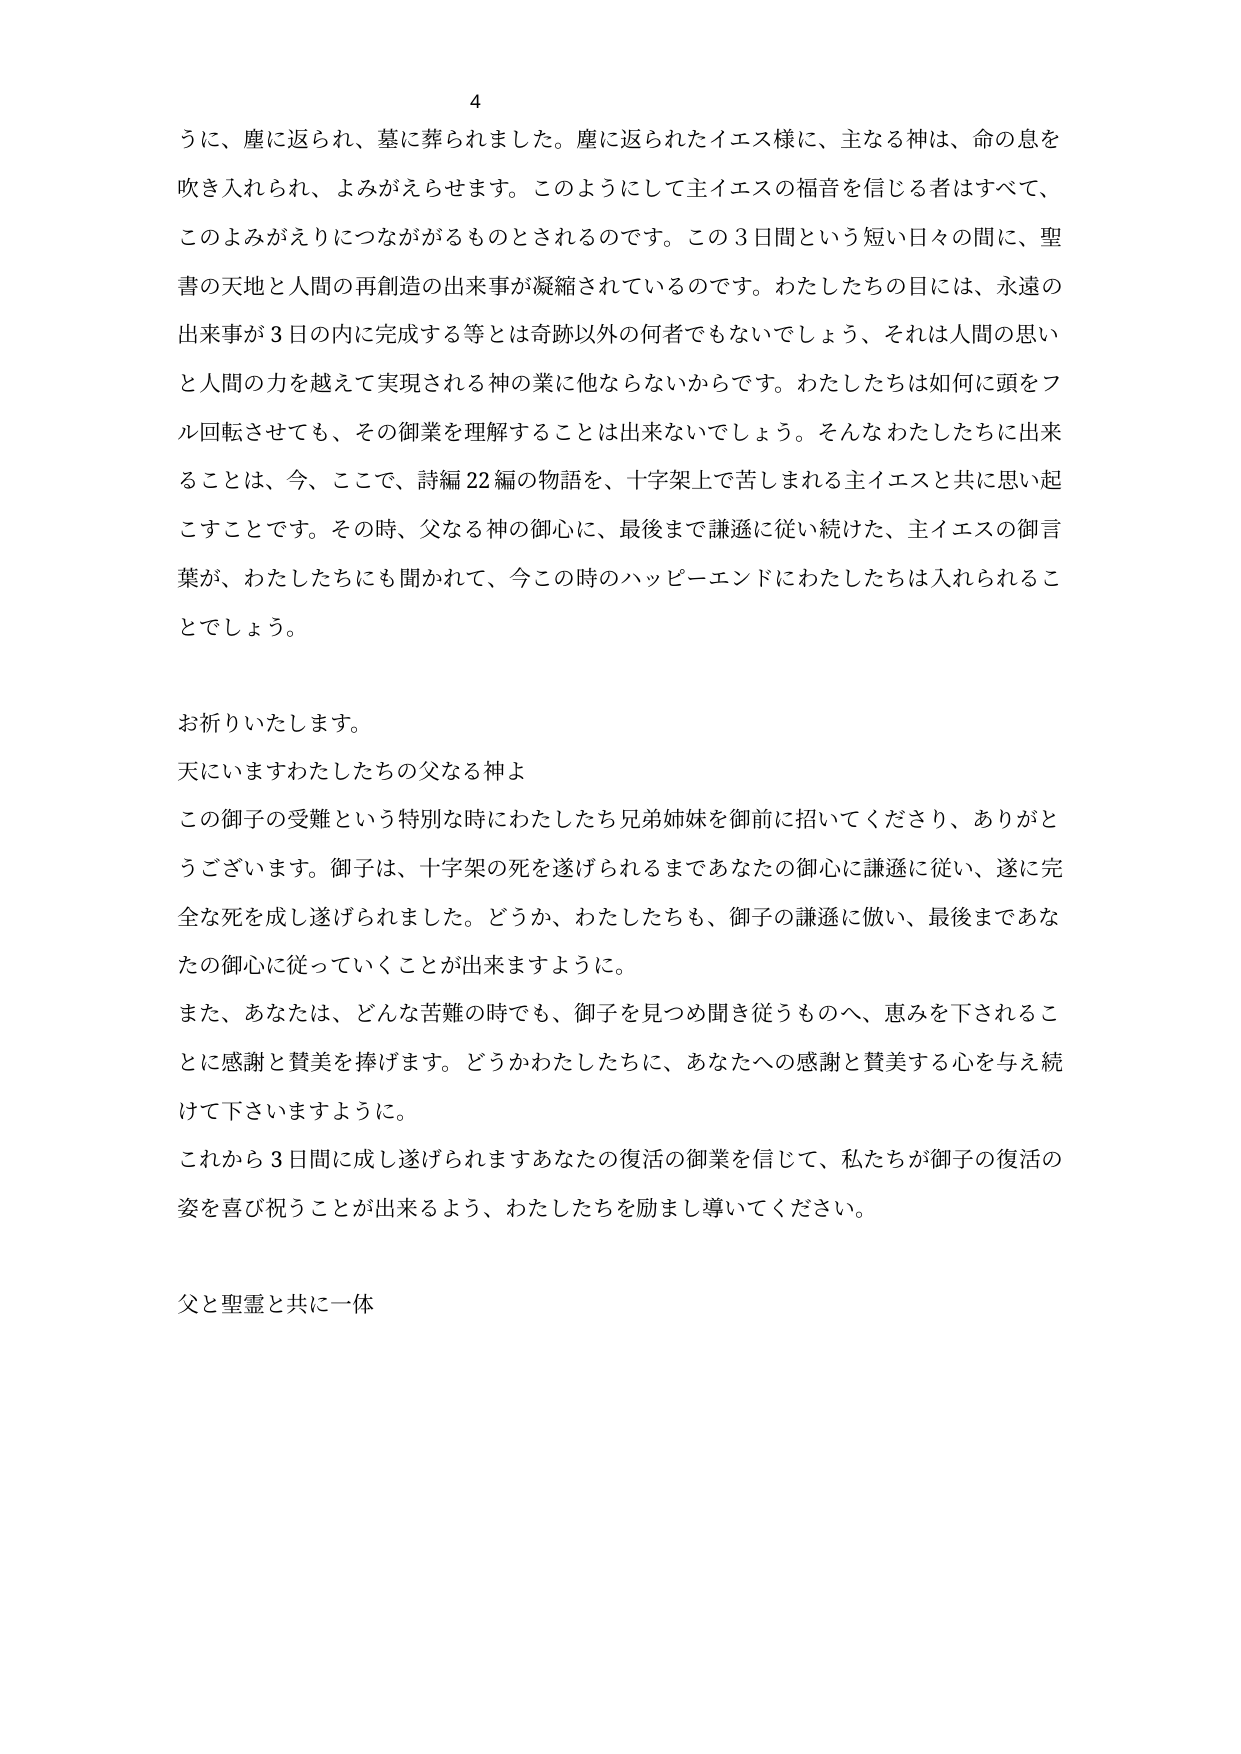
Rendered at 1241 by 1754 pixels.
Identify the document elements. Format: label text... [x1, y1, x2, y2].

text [177, 122, 1063, 642]
text お祈りいたします。 [177, 705, 1063, 738]
text 父と聖霊と共に一体 [177, 1286, 1063, 1319]
text また、あなたは、どんな苦難の時でも、御子を見つめ聞き従うものへ、恵みを下されることに感謝と賛美を捧げます。どうかわたしたちに、あなたへの感謝と賛美する心を与え続けて下さいますように。 [177, 996, 1063, 1126]
text 天にいますわたしたちの父なる神よ [177, 753, 1063, 786]
text これから3日間に成し遂げられますあなたの復活の御業を信じて、私たちが御子の復活の姿を喜び祝うことが出来るよう、わたしたちを励まし導いてください。 [177, 1142, 1063, 1223]
text この御子の受難という特別な時にわたしたち兄弟姉妹を御前に招いてくださり、ありがとうございます。御子は、十字架の死を遂げられるまであなたの御心に謙遜に従い、遂に完全な死を成し遂げられました。どうか、わたしたちも、御子の謙遜に倣い、最後まであなたの御心に従っていくことが出来ますように。 [177, 802, 1063, 980]
